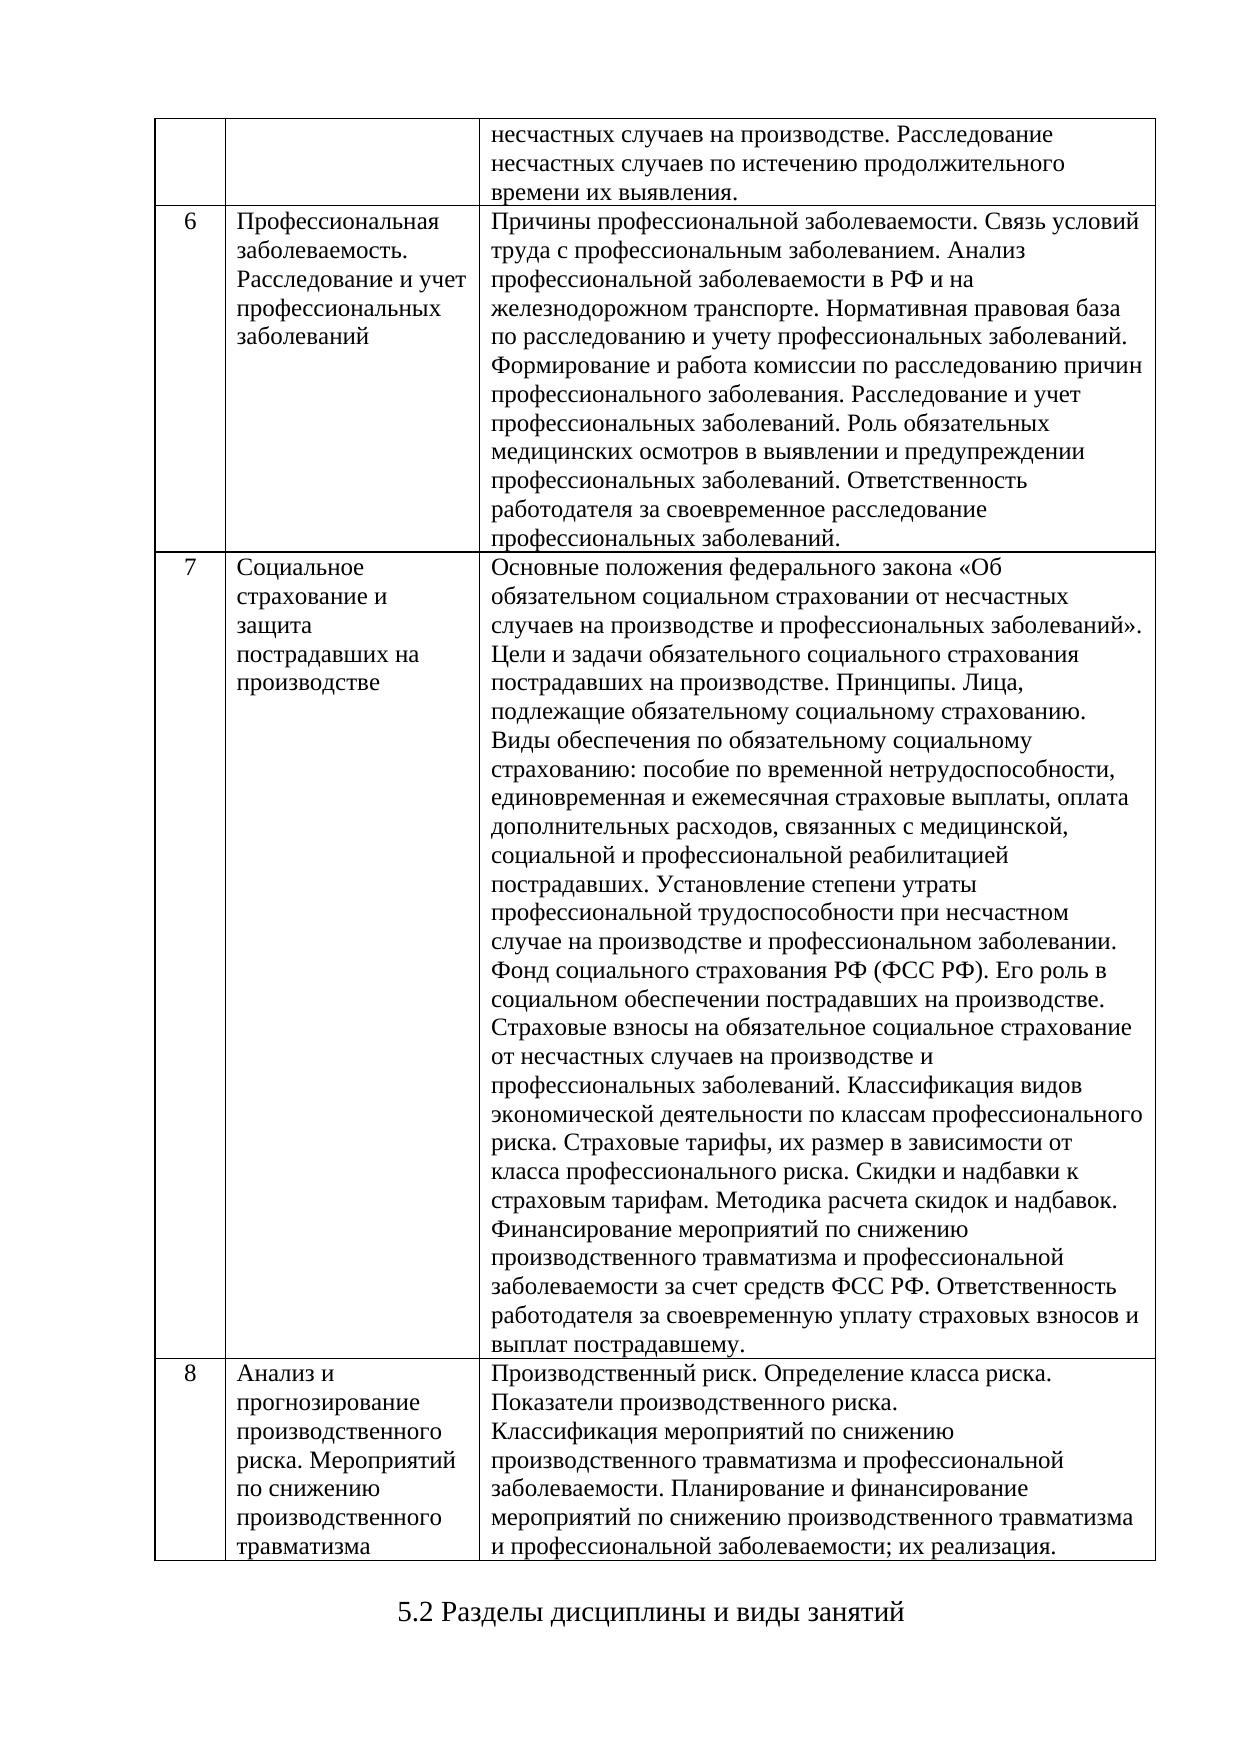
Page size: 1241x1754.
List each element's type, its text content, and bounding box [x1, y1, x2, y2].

table_cell Производственный риск. Определение класса риска. Показатели производственного риска. Классификация мероприятий по снижению производственного травматизма и профессиональной заболеваемости. Планирование и финансирование мероприятий по снижению производственного травматизма и профессиональной заболеваемости; их реализация. [480, 1359, 1155, 1560]
table_cell 6 [156, 206, 225, 551]
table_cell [480, 119, 1155, 205]
table_cell Основные положения федерального закона «Об обязательном социальном страховании от несчастных случаев на производстве и профессиональных заболеваний». Цели и задачи обязательного социального страхования пострадавших на производстве. Принципы. Лица, подлежащие обязательному социальному страхованию. Виды обеспечения по обязательному социальному страхованию: пособие по временной нетрудоспособности, единовременная и ежемесячная страховые выплаты, оплата дополнительных расходов, связанных с медицинской, социальной и профессиональной реабилитацией пострадавших. Установление степени утраты профессиональной трудоспособности при несчастном случае на производстве и профессиональном заболевании. Фонд социального страхования РФ (ФСС РФ). Его роль в социальном обеспечении пострадавших на производстве. Страховые взносы на обязательное социальное страхование от несчастных случаев на производстве и профессиональных заболеваний. Классификация видов экономической деятельности по классам профессионального риска. Страховые тарифы, их размер в зависимости от класса профессионального риска. Скидки и надбавки к страховым тарифам. Методика расчета скидок и надбавок. Финансирование мероприятий по снижению производственного травматизма и профессиональной заболеваемости за счет средств ФСС РФ. Ответственность работодателя за своевременную уплату страховых взносов и выплат пострадавшему. [480, 553, 1155, 1357]
table_cell 5 [156, 119, 225, 205]
table_cell Социальное страхование и защита пострадавших на производстве [226, 553, 479, 1357]
table_cell Профессиональная заболеваемость. Расследование и учет профессиональных заболеваний [226, 206, 479, 551]
table_cell 7 [156, 553, 225, 1357]
table_cell Анализ и прогнозирование производственного риска. Мероприятий по снижению производственного травматизма [226, 1359, 479, 1560]
table_cell 8 [156, 1359, 225, 1560]
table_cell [226, 119, 479, 205]
text 5.2 Разделы дисциплины и виды занятий [177, 1594, 1152, 1628]
table_cell Причины профессиональной заболеваемости. Связь условий труда с профессиональным заболеванием. Анализ профессиональной заболеваемости в РФ и на железнодорожном транспорте. Нормативная правовая база по расследованию и учету профессиональных заболеваний. Формирование и работа комиссии по расследованию причин профессионального заболевания. Расследование и учет профессиональных заболеваний. Роль обязательных медицинских осмотров в выявлении и предупреждении профессиональных заболеваний. Ответственность работодателя за своевременное расследование профессиональных заболеваний. [480, 206, 1155, 551]
